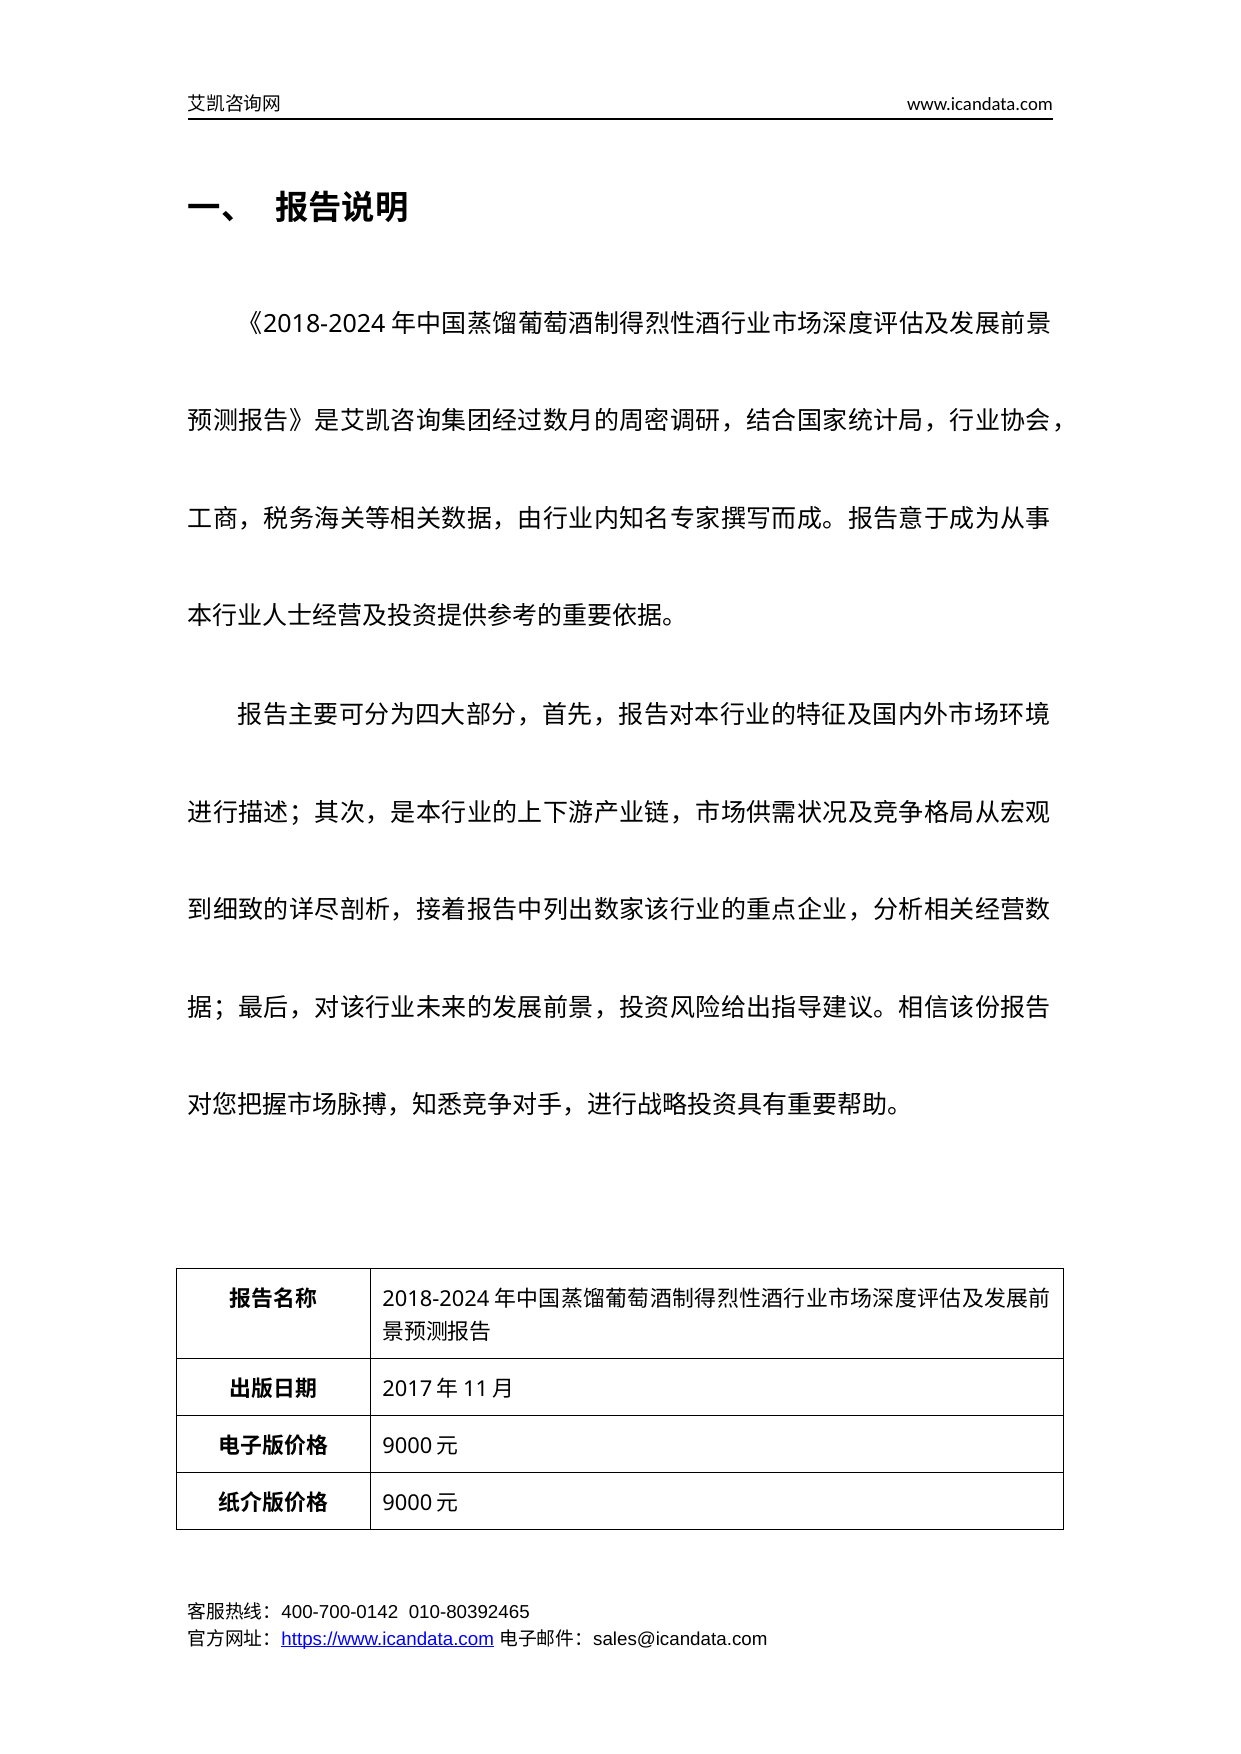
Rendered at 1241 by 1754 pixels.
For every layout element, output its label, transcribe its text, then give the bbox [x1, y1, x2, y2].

table_cell 9000元 [371, 1473, 1063, 1529]
table_cell 9000元 [371, 1416, 1063, 1472]
table_header 报告名称 [177, 1269, 370, 1358]
subtitle 报告说明 [187, 172, 1053, 237]
text 《2018-2024年中国蒸馏葡萄酒制得烈性酒行业市场深度评估及发展前景预测报告》是艾凯咨询集团经过数月的周密调研，结合国家统计局，行业协会，工商，税务海关等相关数据，由行业内知名专家撰写而成。报告意于成为从事本行业人士经营及投资提供参考的重要依据。 [187, 289, 1053, 646]
table_cell 纸介版价格 [177, 1473, 370, 1529]
table_cell 2017年11月 [371, 1359, 1063, 1415]
table_header 2018-2024年中国蒸馏葡萄酒制得烈性酒行业市场深度评估及发展前景预测报告 [371, 1269, 1063, 1358]
table_cell 出版日期 [177, 1359, 370, 1415]
table_cell 电子版价格 [177, 1416, 370, 1472]
text 报告主要可分为四大部分，首先，报告对本行业的特征及国内外市场环境进行描述；其次，是本行业的上下游产业链，市场供需状况及竞争格局从宏观到细致的详尽剖析，接着报告中列出数家该行业的重点企业，分析相关经营数据；最后，对该行业未来的发展前景，投资风险给出指导建议。相信该份报告对您把握市场脉搏，知悉竞争对手，进行战略投资具有重要帮助。 [187, 681, 1053, 1136]
